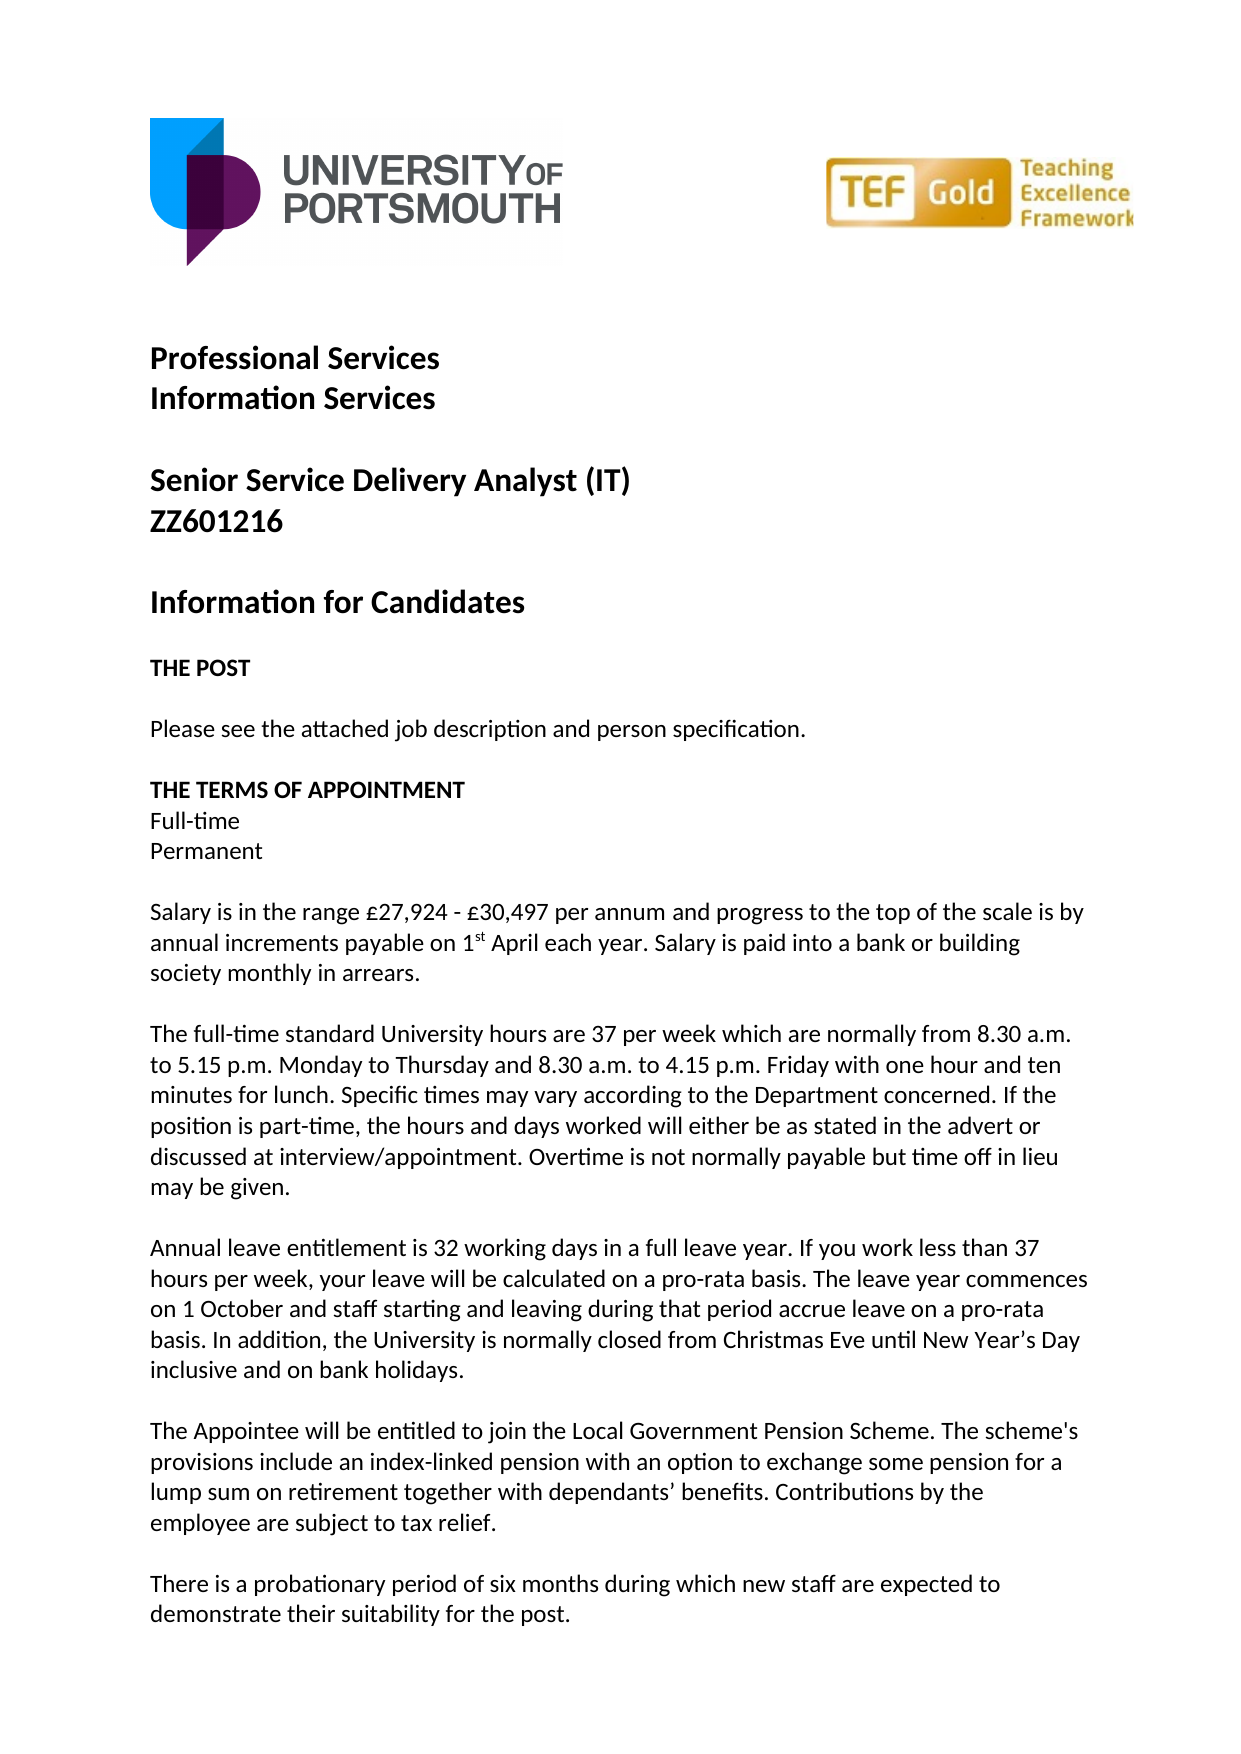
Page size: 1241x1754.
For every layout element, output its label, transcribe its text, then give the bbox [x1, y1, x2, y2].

text Information Services [150, 377, 1090, 418]
text The Appointee will be entitled to join the Local Government Pension Scheme. The scheme's provisions include an index-linked pension with an option to exchange some pension for a lump sum on retirement together with dependants’ benefits. Contributions by the employee are subject to tax relief. [150, 1415, 1090, 1537]
text Please see the attached job description and person specification. [150, 713, 1090, 744]
text THE POST [150, 652, 1090, 683]
text Salary is in the range £27,924 - £30,497 per annum and progress to the top of the scale is by annual increments payable on 1st April each year. Salary is paid into a bank or building society monthly in arrears. [150, 896, 1090, 988]
text Permanent [150, 835, 1090, 866]
text THE TERMS OF APPOINTMENT [150, 774, 1090, 805]
picture [825, 157, 1133, 228]
picture [150, 118, 563, 266]
text Full-time [150, 805, 1090, 835]
text Senior Service Delivery Analyst (IT) [150, 459, 1090, 499]
text The full-time standard University hours are 37 per week which are normally from 8.30 a.m. to 5.15 p.m. Monday to Thursday and 8.30 a.m. to 4.15 p.m. Friday with one hour and ten minutes for lunch. Specific times may vary according to the Department concerned. If the position is part-time, the hours and days worked will either be as stated in the advert or discussed at interview/appointment. Overtime is not normally payable but time off in lieu may be given. [150, 1018, 1090, 1202]
text Annual leave entitlement is 32 working days in a full leave year. If you work less than 37 hours per week, your leave will be calculated on a pro-rata basis. The leave year commences on 1 October and staff starting and leaving during that period accrue leave on a pro-rata basis. In addition, the University is normally closed from Christmas Eve until New Year’s Day inclusive and on bank holidays. [150, 1232, 1090, 1385]
text ZZ601216 [150, 499, 1090, 540]
text Information for Candidates [150, 581, 1090, 622]
text There is a probationary period of six months during which new staff are expected to demonstrate their suitability for the post. [150, 1568, 1090, 1629]
text Professional Services [150, 337, 1090, 377]
